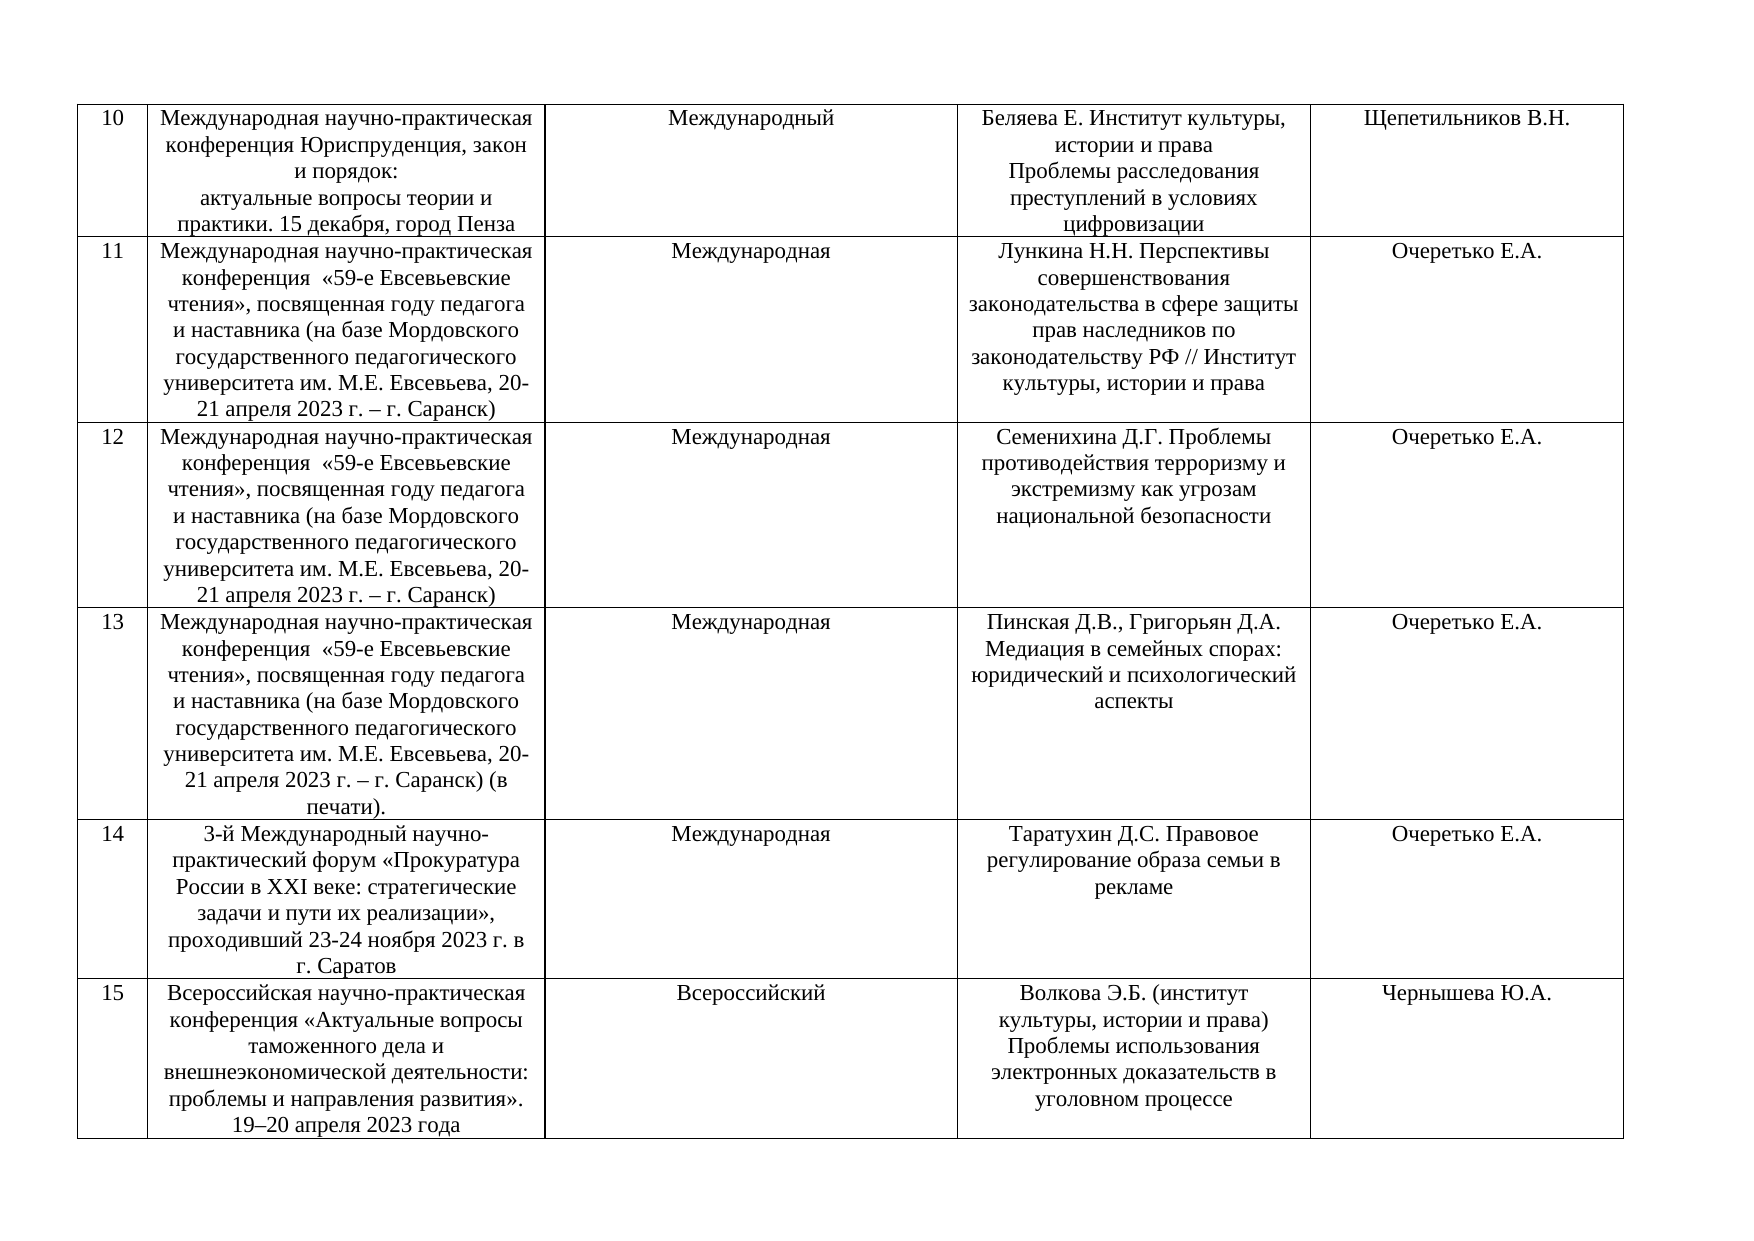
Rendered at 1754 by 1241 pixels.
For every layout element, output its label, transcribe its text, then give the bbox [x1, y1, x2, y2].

table_cell 15 [78, 979, 147, 1137]
table_cell 14 [78, 820, 147, 978]
table_cell Семенихина Д.Г. Проблемы противодействия терроризму и экстремизму как угрозам национальной безопасности [958, 423, 1310, 607]
table_cell Международная научно-практическая конференция Юриспруденция, закон и порядок: актуальные вопросы теории и практики. 15 декабря, город Пенза [148, 105, 544, 236]
table_cell Международная научно-практическая конференция «59-е Евсевьевские чтения», посвященная году педагога и наставника (на базе Мордовского государственного педагогического университета им. М.Е. Евсевьева, 20-21 апреля 2023 г. – г. Саранск) [148, 237, 544, 422]
table_cell Всероссийская научно-практическая конференция «Актуальные вопросы таможенного дела и внешнеэкономической деятельности: проблемы и направления развития». 19–20 апреля 2023 года [148, 979, 544, 1137]
table_cell Очеретько Е.А. [1311, 237, 1623, 422]
table_cell Международная [546, 237, 957, 422]
table_cell Очеретько Е.А. [1311, 423, 1623, 607]
table_cell Щепетильников В.Н. [1311, 105, 1623, 236]
table_cell Международная [546, 423, 957, 607]
table_cell 10 [78, 105, 147, 236]
table_cell Международная [546, 608, 957, 819]
table_cell Очеретько Е.А. [1311, 608, 1623, 819]
table_cell 3-й Международный научно-практический форум «Прокуратура России в XXI веке: стратегические задачи и пути их реализации», проходивший 23-24 ноября 2023 г. в г. Саратов [148, 820, 544, 978]
table_cell Чернышева Ю.А. [1311, 979, 1623, 1137]
table_cell Пинская Д.В., Григорьян Д.А. Медиация в семейных спорах: юридический и психологический аспекты [958, 608, 1310, 819]
table_cell Очеретько Е.А. [1311, 820, 1623, 978]
table_cell 11 [78, 237, 147, 422]
table_cell Волкова Э.Б. (институт культуры, истории и права) Проблемы использования электронных доказательств в уголовном процессе [958, 979, 1310, 1137]
table_cell 12 [78, 423, 147, 607]
table_cell Международная [546, 820, 957, 978]
table_cell 13 [78, 608, 147, 819]
table_cell Международная научно-практическая конференция «59-е Евсевьевские чтения», посвященная году педагога и наставника (на базе Мордовского государственного педагогического университета им. М.Е. Евсевьева, 20-21 апреля 2023 г. – г. Саранск) (в печати). [148, 608, 544, 819]
table_cell Всероссийский [546, 979, 957, 1137]
table_cell Лункина Н.Н. Перспективы совершенствования законодательства в сфере защиты прав наследников по законодательству РФ // Институт культуры, истории и права [958, 237, 1310, 422]
table_cell Международный [546, 105, 957, 236]
table_cell Беляева Е. Институт культуры, истории и права Проблемы расследования преступлений в условиях цифровизации [958, 105, 1310, 236]
table_cell Международная научно-практическая конференция «59-е Евсевьевские чтения», посвященная году педагога и наставника (на базе Мордовского государственного педагогического университета им. М.Е. Евсевьева, 20-21 апреля 2023 г. – г. Саранск) [148, 423, 544, 607]
table_cell Таратухин Д.С. Правовое регулирование образа семьи в рекламе [958, 820, 1310, 978]
